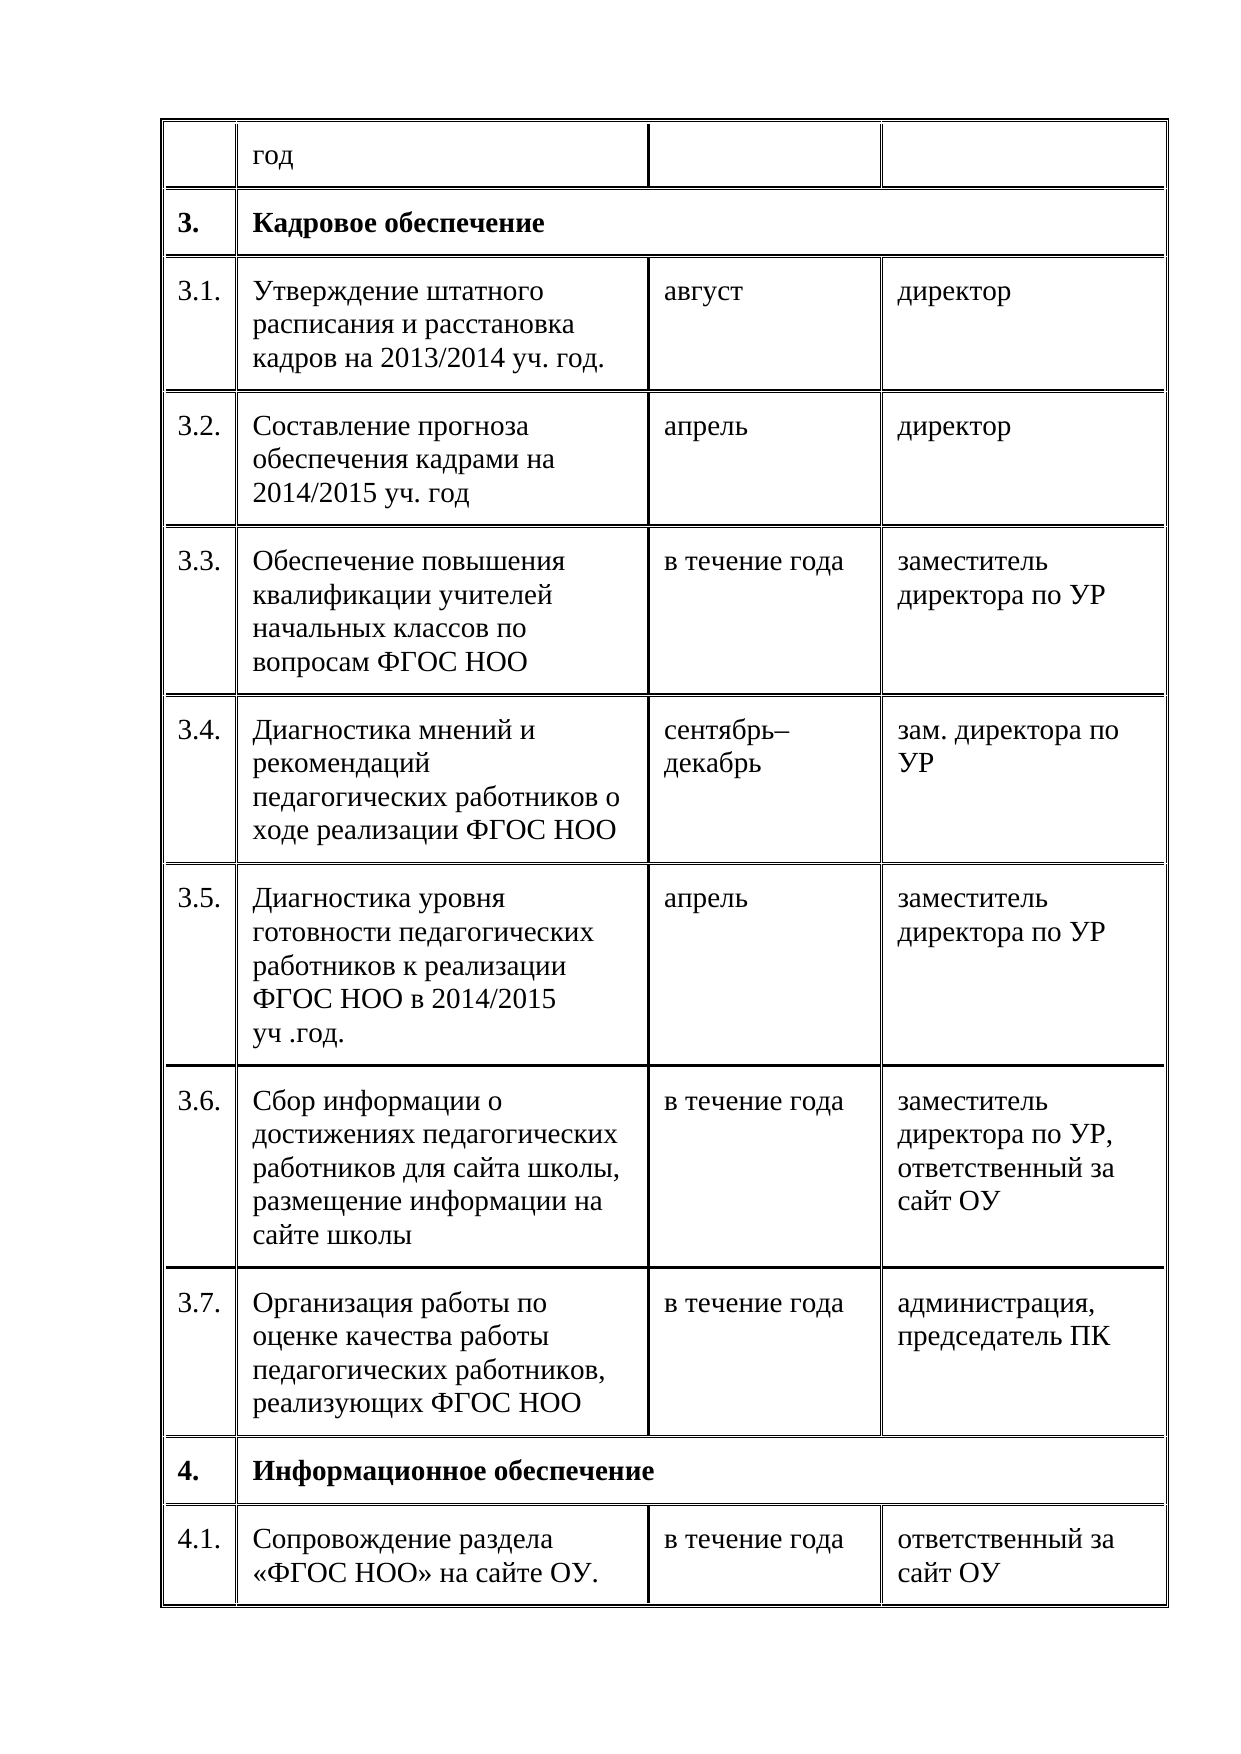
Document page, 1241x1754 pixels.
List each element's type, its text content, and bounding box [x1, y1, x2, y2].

table_cell зам. директора по УР [883, 693, 1166, 862]
table_cell 3.4. [164, 693, 235, 862]
table_cell 3.5. [162, 862, 237, 1064]
table_cell заместитель директора по УР [883, 524, 1166, 693]
table_cell 2.9. [164, 122, 237, 186]
table_cell 3.2. [164, 389, 235, 524]
table_cell Кадровое обеспечение [238, 186, 1166, 254]
table_cell Организация работы по оценке качества работы педагогических работников, реализующих ФГОС НОО [238, 1269, 647, 1435]
table_cell 3. [164, 186, 235, 254]
table_cell в течение года [650, 528, 880, 693]
table_cell заместитель директора по УР, ответственный за сайт ОУ [883, 1064, 1166, 1266]
table_cell апрель [650, 393, 880, 524]
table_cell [237, 122, 648, 186]
table_cell заместитель директора по УР [882, 862, 1167, 1064]
table_cell 3.3. [164, 524, 235, 693]
table_cell январь [648, 122, 882, 186]
table_cell 4. [162, 1435, 237, 1503]
table_cell директор [883, 389, 1166, 524]
table_cell Диагностика уровня готовности педагогических работников к реализации ФГОС НОО в 2014/2015 уч .год. [238, 865, 647, 1064]
table_cell Диагностика мнений и рекомендаций педагогических работников о ходе реализации ФГОС НОО [238, 697, 647, 862]
table_cell август [650, 258, 880, 389]
table_cell 3.7. [164, 1266, 235, 1435]
table_cell 3.6. [164, 1064, 235, 1266]
table_cell Составление прогноза обеспечения кадрами на 2014/2015 уч. год [238, 393, 647, 524]
table_cell в течение года [650, 1269, 880, 1435]
table_cell в течение года [648, 1506, 882, 1604]
table_cell Сбор информации о достижениях педагогических работников для сайта школы, размещение информации на сайте школы [238, 1067, 647, 1266]
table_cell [882, 122, 1166, 186]
table_cell апрель [650, 865, 880, 1064]
table_cell директор [883, 254, 1166, 389]
table_cell 3.1. [164, 254, 235, 389]
table_cell Утверждение штатного расписания и расстановка кадров на 2013/2014 уч. год. [238, 258, 647, 389]
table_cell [237, 1506, 648, 1604]
table_cell в течение года [650, 1067, 880, 1266]
table_cell Информационное обеспечение [237, 1435, 1167, 1503]
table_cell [882, 1503, 1167, 1604]
table_cell 4.1. [162, 1503, 237, 1604]
table_cell Обеспечение повышения квалификации учителей начальных классов по вопросам ФГОС НОО [238, 528, 647, 693]
table_cell администрация, председатель ПК [883, 1266, 1166, 1435]
table_cell сентябрь–декабрь [650, 697, 880, 862]
